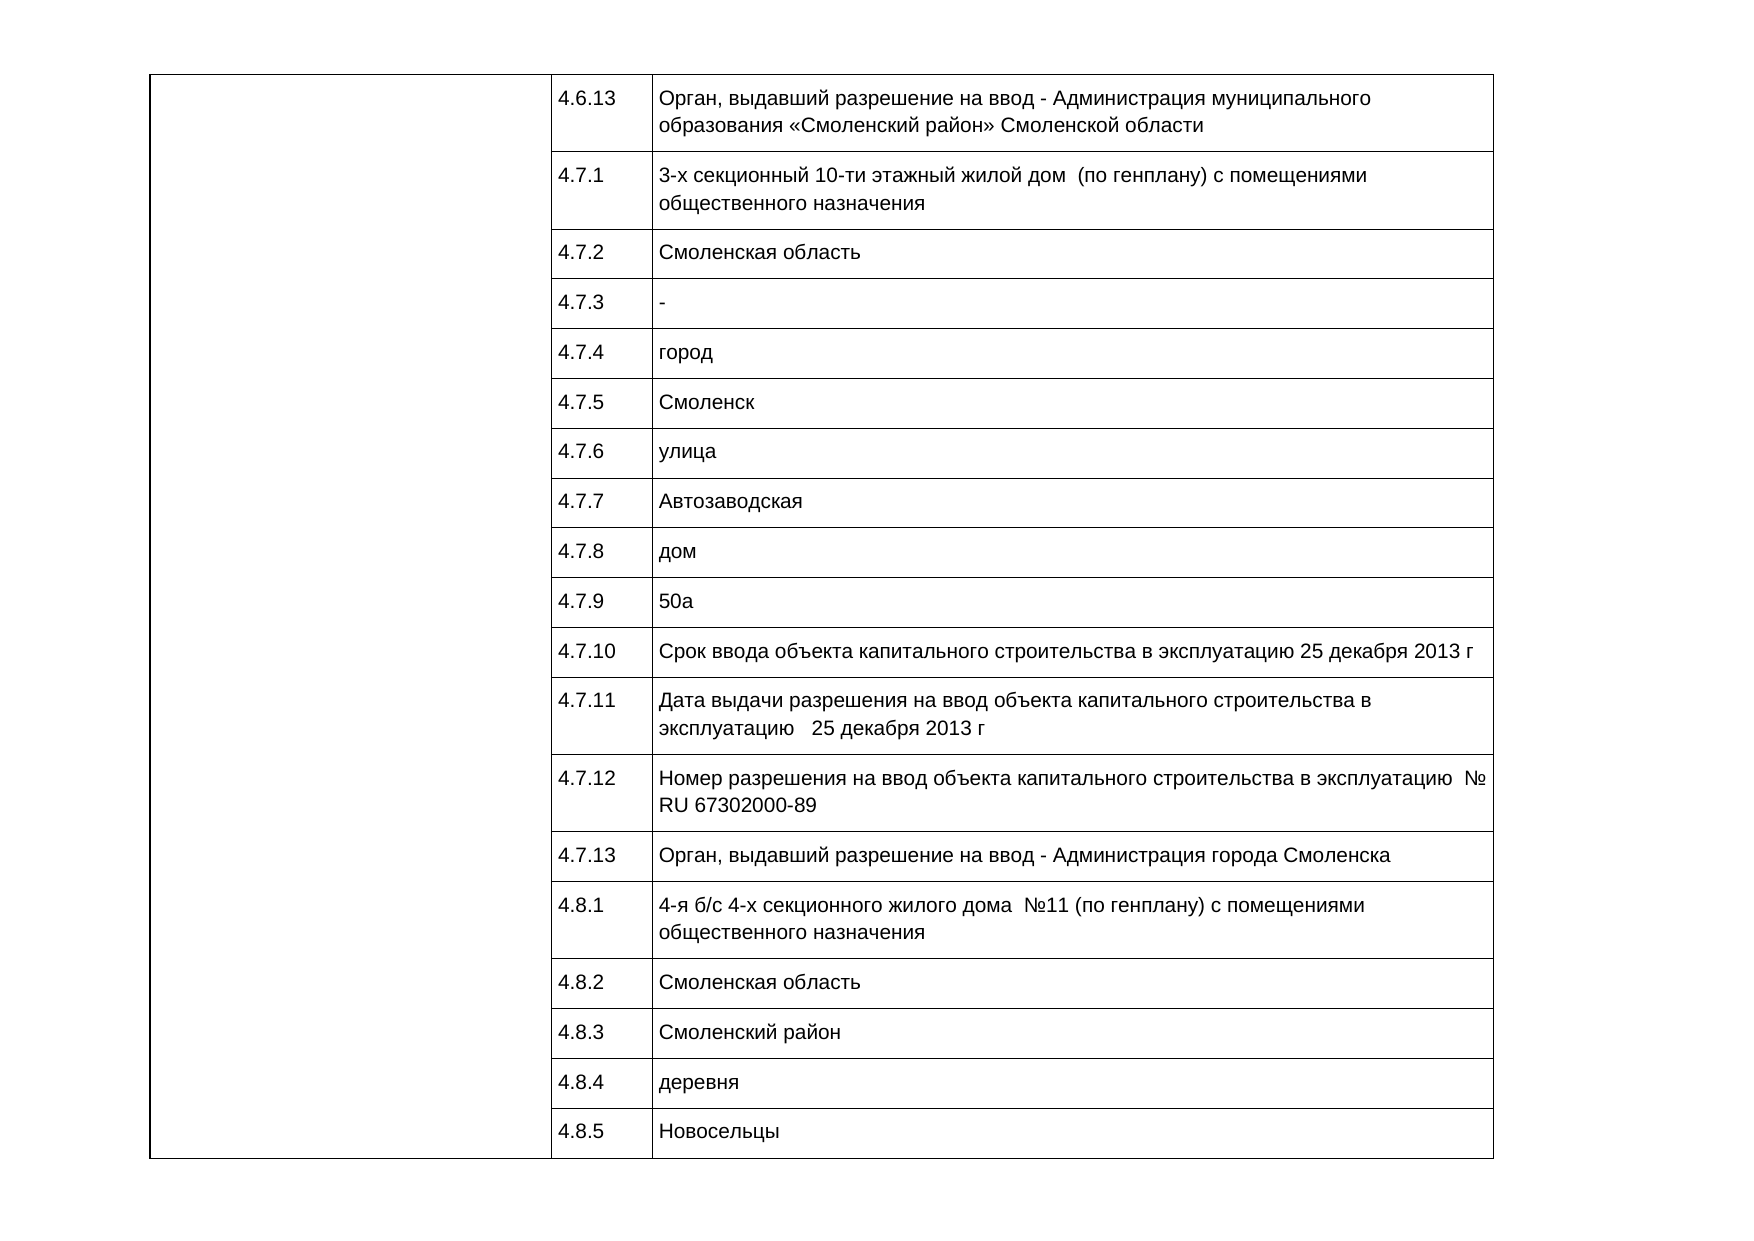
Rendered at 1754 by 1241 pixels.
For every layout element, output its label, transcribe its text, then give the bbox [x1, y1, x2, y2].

table_cell 4.7.11 [552, 678, 652, 754]
table_cell 4.7.9 [552, 578, 652, 627]
table_cell 4.7.7 [552, 479, 652, 527]
table_cell 4.7.1 [552, 152, 652, 228]
table_cell Номер разрешения на ввод объекта капитального строительства в эксплуатацию № RU 67302000-89 [653, 755, 1493, 831]
table_cell 4.7.10 [552, 628, 652, 677]
table_cell 4.8.3 [552, 1009, 652, 1058]
table_cell - [653, 279, 1493, 328]
table_cell 4.8.4 [552, 1059, 652, 1108]
table_cell Смоленская область [653, 959, 1493, 1008]
table_cell город [653, 329, 1493, 378]
table_cell 4.7.13 [552, 832, 652, 881]
table_cell 4-я б/с 4-х секционного жилого дома №11 (по генплану) с помещениями общественного назначения [653, 882, 1493, 958]
table_cell 4.7.12 [552, 755, 652, 831]
table_cell 4.8.1 [552, 882, 652, 958]
table_cell 4.7.4 [552, 329, 652, 378]
table_cell 4.8.2 [552, 959, 652, 1008]
table_cell 3-х секционный 10-ти этажный жилой дом (по генплану) с помещениями общественного назначения [653, 152, 1493, 228]
table_cell деревня [653, 1059, 1493, 1108]
table_cell Смоленск [653, 379, 1493, 428]
table_cell Дата выдачи разрешения на ввод объекта капитального строительства в эксплуатацию 25 декабря 2013 г [653, 678, 1493, 754]
table_cell 4.8.5 [552, 1109, 652, 1157]
table_cell 4.7.8 [552, 528, 652, 577]
table_cell Смоленский район [653, 1009, 1493, 1058]
table_cell 4.7.6 [552, 429, 652, 477]
table_cell улица [653, 429, 1493, 477]
table_cell Автозаводская [653, 479, 1493, 527]
table_cell Смоленская область [653, 230, 1493, 278]
table_cell Новосельцы [653, 1109, 1493, 1157]
table_cell 50а [653, 578, 1493, 627]
table_cell Орган, выдавший разрешение на ввод - Администрация города Смоленска [653, 832, 1493, 881]
table_cell Срок ввода объекта капитального строительства в эксплуатацию 25 декабря 2013 г [653, 628, 1493, 677]
table_cell 4.7.2 [552, 230, 652, 278]
table_cell дом [653, 528, 1493, 577]
table_cell Орган, выдавший разрешение на ввод - Администрация муниципального образования «Смоленский район» Смоленской области [653, 75, 1493, 151]
table_cell 4.7.5 [552, 379, 652, 428]
table_cell 4.6.13 [552, 75, 652, 151]
table_cell 4.7.3 [552, 279, 652, 328]
